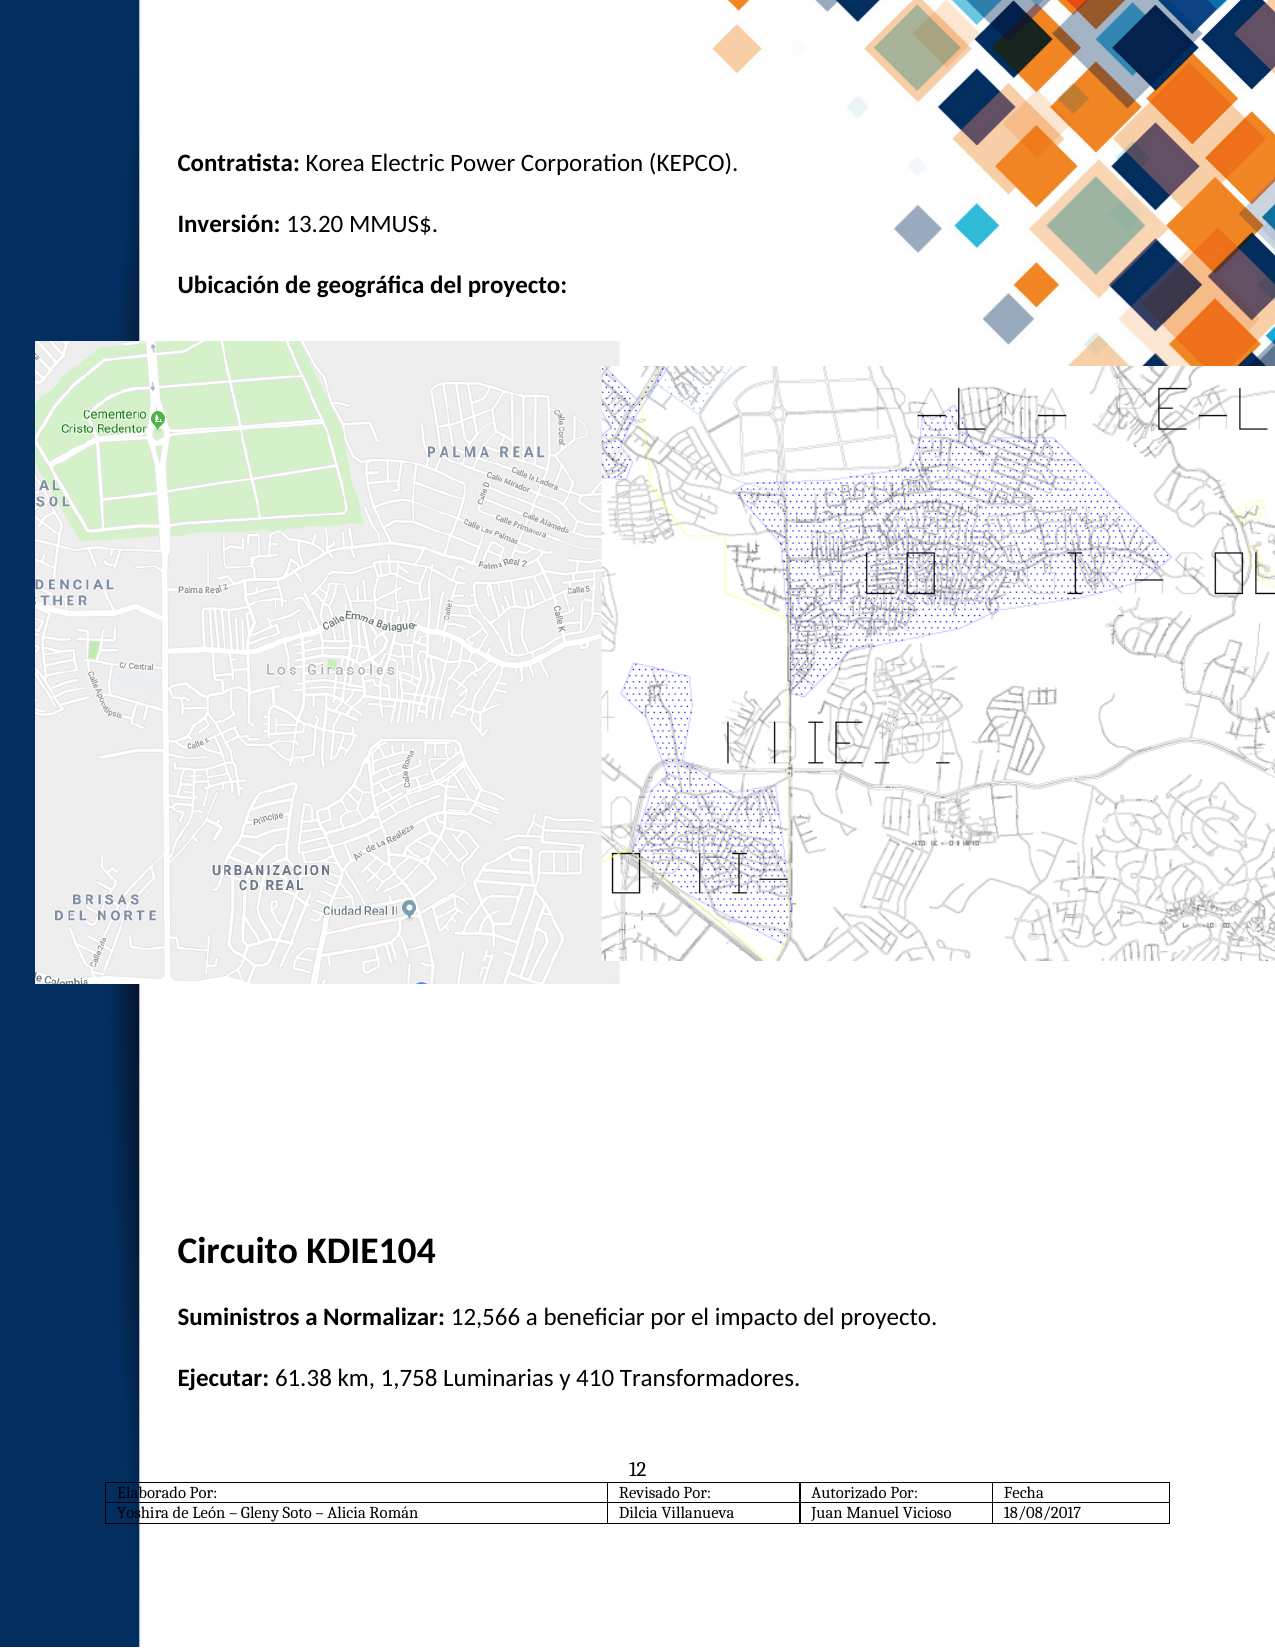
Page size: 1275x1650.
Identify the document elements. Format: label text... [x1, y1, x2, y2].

text Contratista: Korea Electric Power Corporation (KEPCO). [177, 148, 1098, 178]
text Suministros a Normalizar: 12,566 a beneficiar por el impacto del proyecto. [177, 1301, 1098, 1332]
text Ejecutar: 61.38 km, 1,758 Luminarias y 410 Transformadores. [177, 1362, 1098, 1393]
text Inversión: 13.20 MMUS$. [177, 209, 1098, 239]
text Ubicación de geográfica del proyecto: [177, 270, 1098, 300]
picture [0, 0, 1275, 1647]
text Circuito KDIE104 [177, 1227, 1098, 1272]
